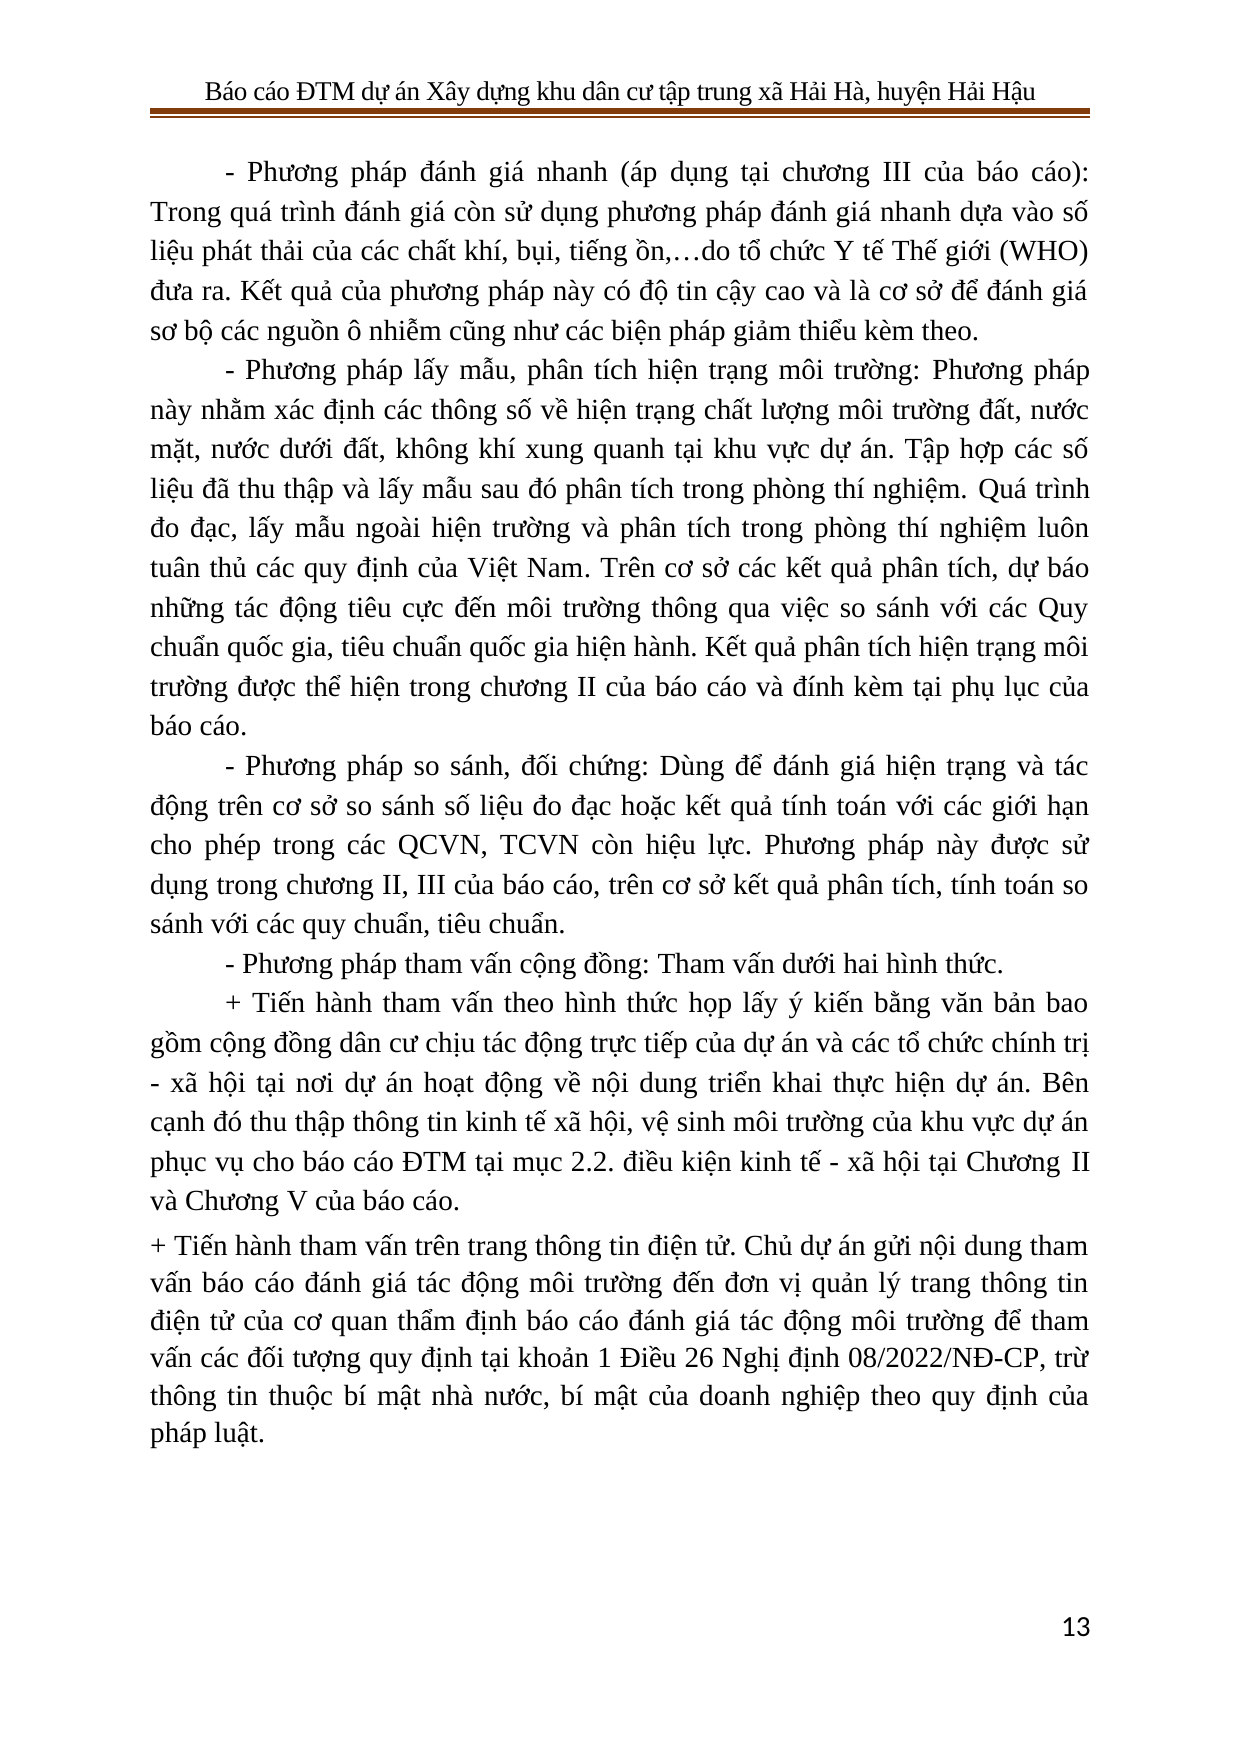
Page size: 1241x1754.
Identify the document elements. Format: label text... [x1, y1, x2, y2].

text + Tiến hành tham vấn theo hình thức họp lấy ý kiến bằng văn bản bao gồm cộng đồng dân cư chịu tác động trực tiếp của dự án và các tổ chức chính trị - xã hội tại nơi dự án hoạt động về nội dung triển khai thực hiện dự án. Bên cạnh đó thu thập thông tin kinh tế xã hội, vệ sinh môi trường của khu vực dự án phục vụ cho báo cáo ĐTM tại mục 2.2. điều kiện kinh tế - xã hội tại Chương II và Chương V của báo cáo. [150, 981, 1090, 1219]
text - Phương pháp tham vấn cộng đồng: Tham vấn dưới hai hình thức. [150, 942, 1090, 981]
text - Phương pháp so sánh, đối chứng: Dùng để đánh giá hiện trạng và tác động trên cơ sở so sánh số liệu đo đạc hoặc kết quả tính toán với các giới hạn cho phép trong các QCVN, TCVN còn hiệu lực. Phương pháp này được sử dụng trong chương II, III của báo cáo, trên cơ sở kết quả phân tích, tính toán so sánh với các quy chuẩn, tiêu chuẩn. [150, 744, 1090, 942]
text + Tiến hành tham vấn trên trang thông tin điện tử. Chủ dự án gửi nội dung tham vấn báo cáo đánh giá tác động môi trường đến đơn vị quản lý trang thông tin điện tử của cơ quan thẩm định báo cáo đánh giá tác động môi trường để tham vấn các đối tượng quy định tại khoản 1 Điều 26 Nghị định 08/2022/NĐ-CP, trừ thông tin thuộc bí mật nhà nước, bí mật của doanh nghiệp theo quy định của pháp luật. [150, 1225, 1090, 1450]
text - Phương pháp đánh giá nhanh (áp dụng tại chương III của báo cáo): Trong quá trình đánh giá còn sử dụng phương pháp đánh giá nhanh dựa vào số liệu phát thải của các chất khí, bụi, tiếng ồn,…do tổ chức Y tế Thế giới (WHO) đưa ra. Kết quả của phương pháp này có độ tin cậy cao và là cơ sở để đánh giá sơ bộ các nguồn ô nhiễm cũng như các biện pháp giảm thiểu kèm theo. [150, 150, 1090, 348]
text - Phương pháp lấy mẫu, phân tích hiện trạng môi trường: Phương pháp này nhằm xác định các thông số về hiện trạng chất lượng môi trường đất, nước mặt, nước dưới đất, không khí xung quanh tại khu vực dự án. Tập hợp các số liệu đã thu thập và lấy mẫu sau đó phân tích trong phòng thí nghiệm. Quá trình đo đạc, lấy mẫu ngoài hiện trường và phân tích trong phòng thí nghiệm luôn tuân thủ các quy định của Việt Nam. Trên cơ sở các kết quả phân tích, dự báo những tác động tiêu cực đến môi trường thông qua việc so sánh với các Quy chuẩn quốc gia, tiêu chuẩn quốc gia hiện hành. Kết quả phân tích hiện trạng môi trường được thể hiện trong chương II của báo cáo và đính kèm tại phụ lục của báo cáo. [150, 348, 1090, 744]
